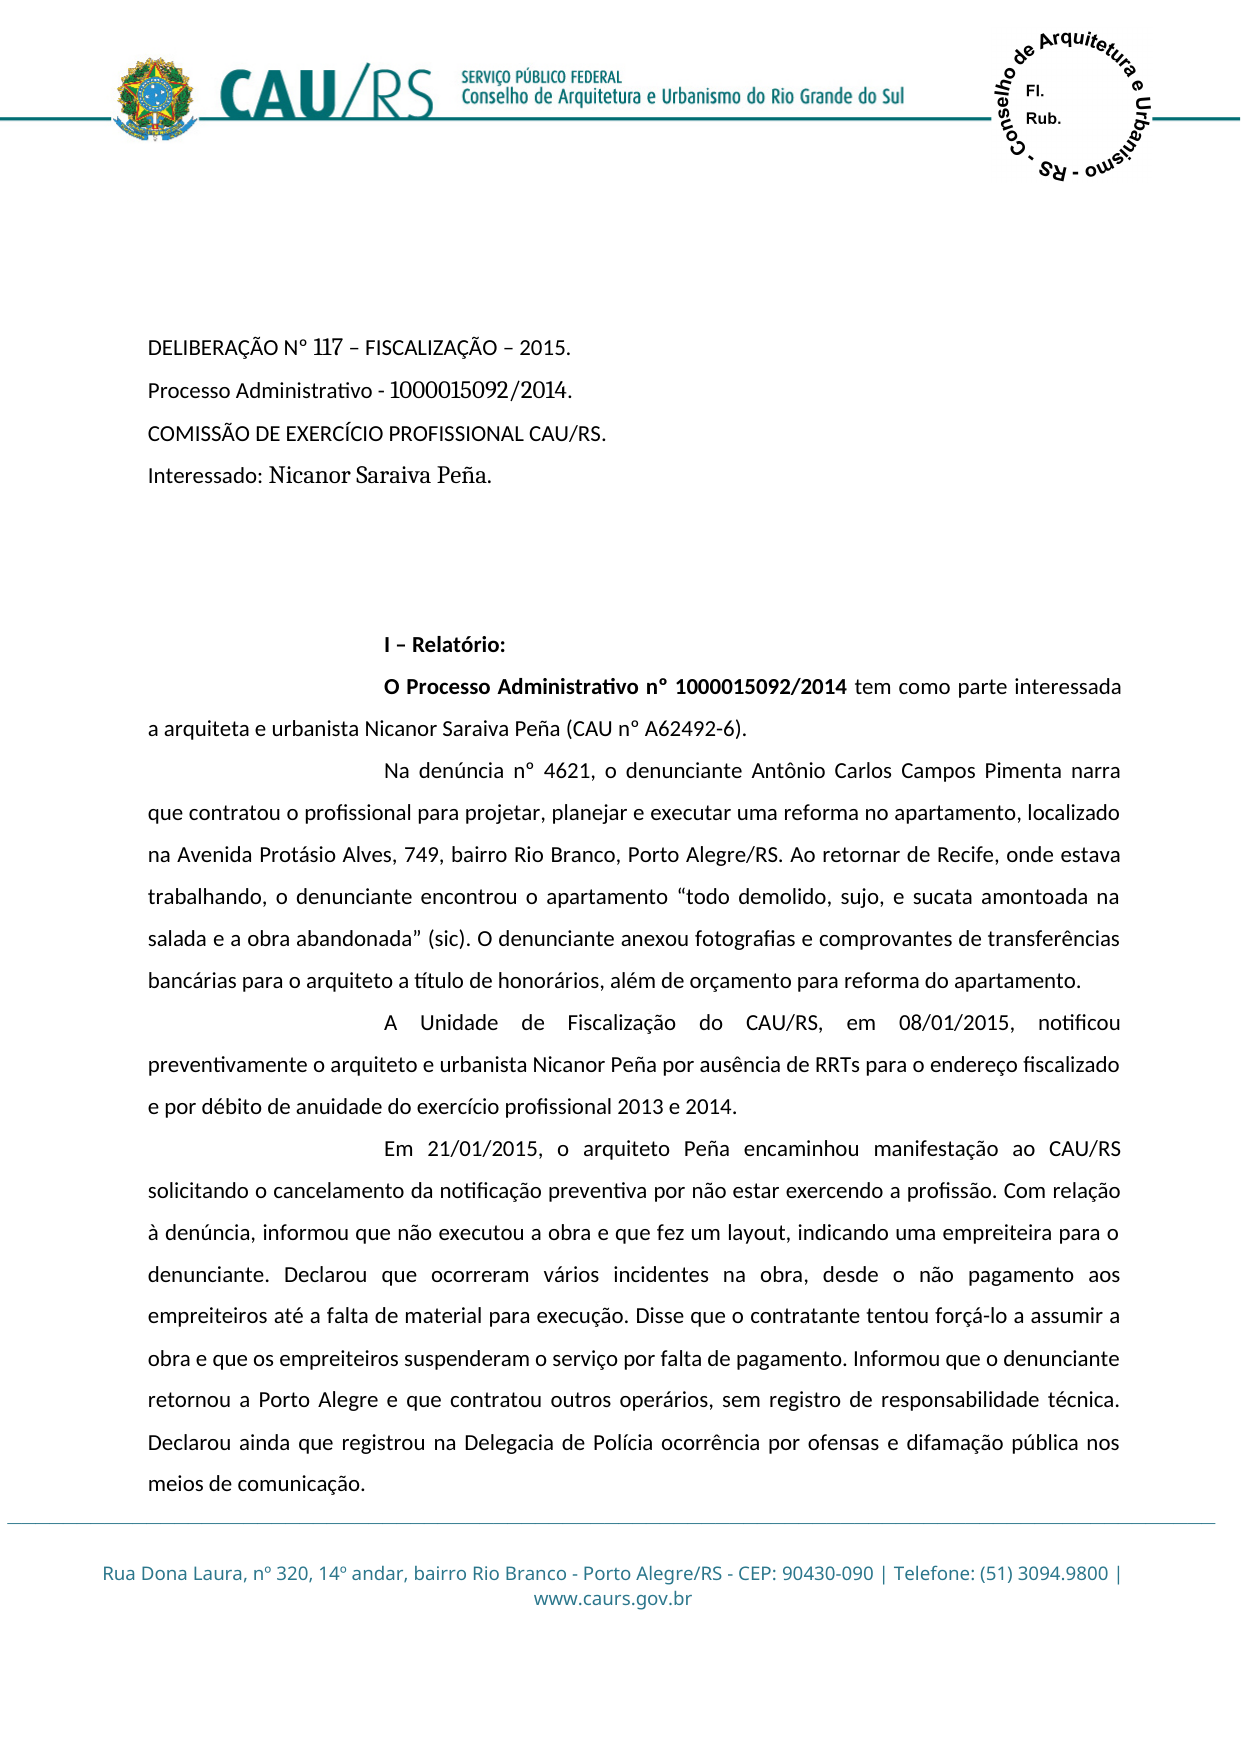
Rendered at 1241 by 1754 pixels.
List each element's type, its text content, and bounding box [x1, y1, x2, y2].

text O Processo Administrativo nº 1000015092/2014 tem como parte interessada a arquiteta e urbanista Nicanor Saraiva Peña (CAU nº A62492-6). [148, 672, 1122, 742]
text DELIBERAÇÃO Nº – FISCALIZAÇÃO – 2015. [148, 333, 1122, 361]
text COMISSÃO DE EXERCÍCIO PROFISSIONAL CAU/RS. [148, 419, 1122, 447]
text A Unidade de Fiscalização do CAU/RS, em 08/01/2015, notificou preventivamente o arquiteto e urbanista Nicanor Peña por ausência de RRTs para o endereço fiscalizado e por débito de anuidade do exercício profissional 2013 e 2014. [148, 1008, 1122, 1120]
text Na denúncia nº 4621, o denunciante Antônio Carlos Campos Pimenta narra que contratou o profissional para projetar, planejar e executar uma reforma no apartamento, localizado na Avenida Protásio Alves, 749, bairro Rio Branco, Porto Alegre/RS. Ao retornar de Recife, onde estava trabalhando, o denunciante encontrou o apartamento “todo demolido, sujo, e sucata amontoada na salada e a obra abandonada” (sic). O denunciante anexou fotografias e comprovantes de transferências bancárias para o arquiteto a título de honorários, além de orçamento para reforma do apartamento. [148, 756, 1122, 994]
text I – Relatório: [148, 630, 1122, 658]
picture [0, 0, 1241, 183]
text Em 21/01/2015, o arquiteto Peña encaminhou manifestação ao CAU/RS solicitando o cancelamento da notificação preventiva por não estar exercendo a profissão. Com relação à denúncia, informou que não executou a obra e que fez um layout, indicando uma empreiteira para o denunciante. Declarou que ocorreram vários incidentes na obra, desde o não pagamento aos empreiteiros até a falta de material para execução. Disse que o contratante tentou forçá-lo a assumir a obra e que os empreiteiros suspenderam o serviço por falta de pagamento. Informou que o denunciante retornou a Porto Alegre e que contratou outros operários, sem registro de responsabilidade técnica. Declarou ainda que registrou na Delegacia de Polícia ocorrência por ofensas e difamação pública nos meios de comunicação. [148, 1134, 1122, 1498]
text Processo Administrativo - . [148, 376, 1122, 404]
text Interessado: [148, 461, 1122, 490]
